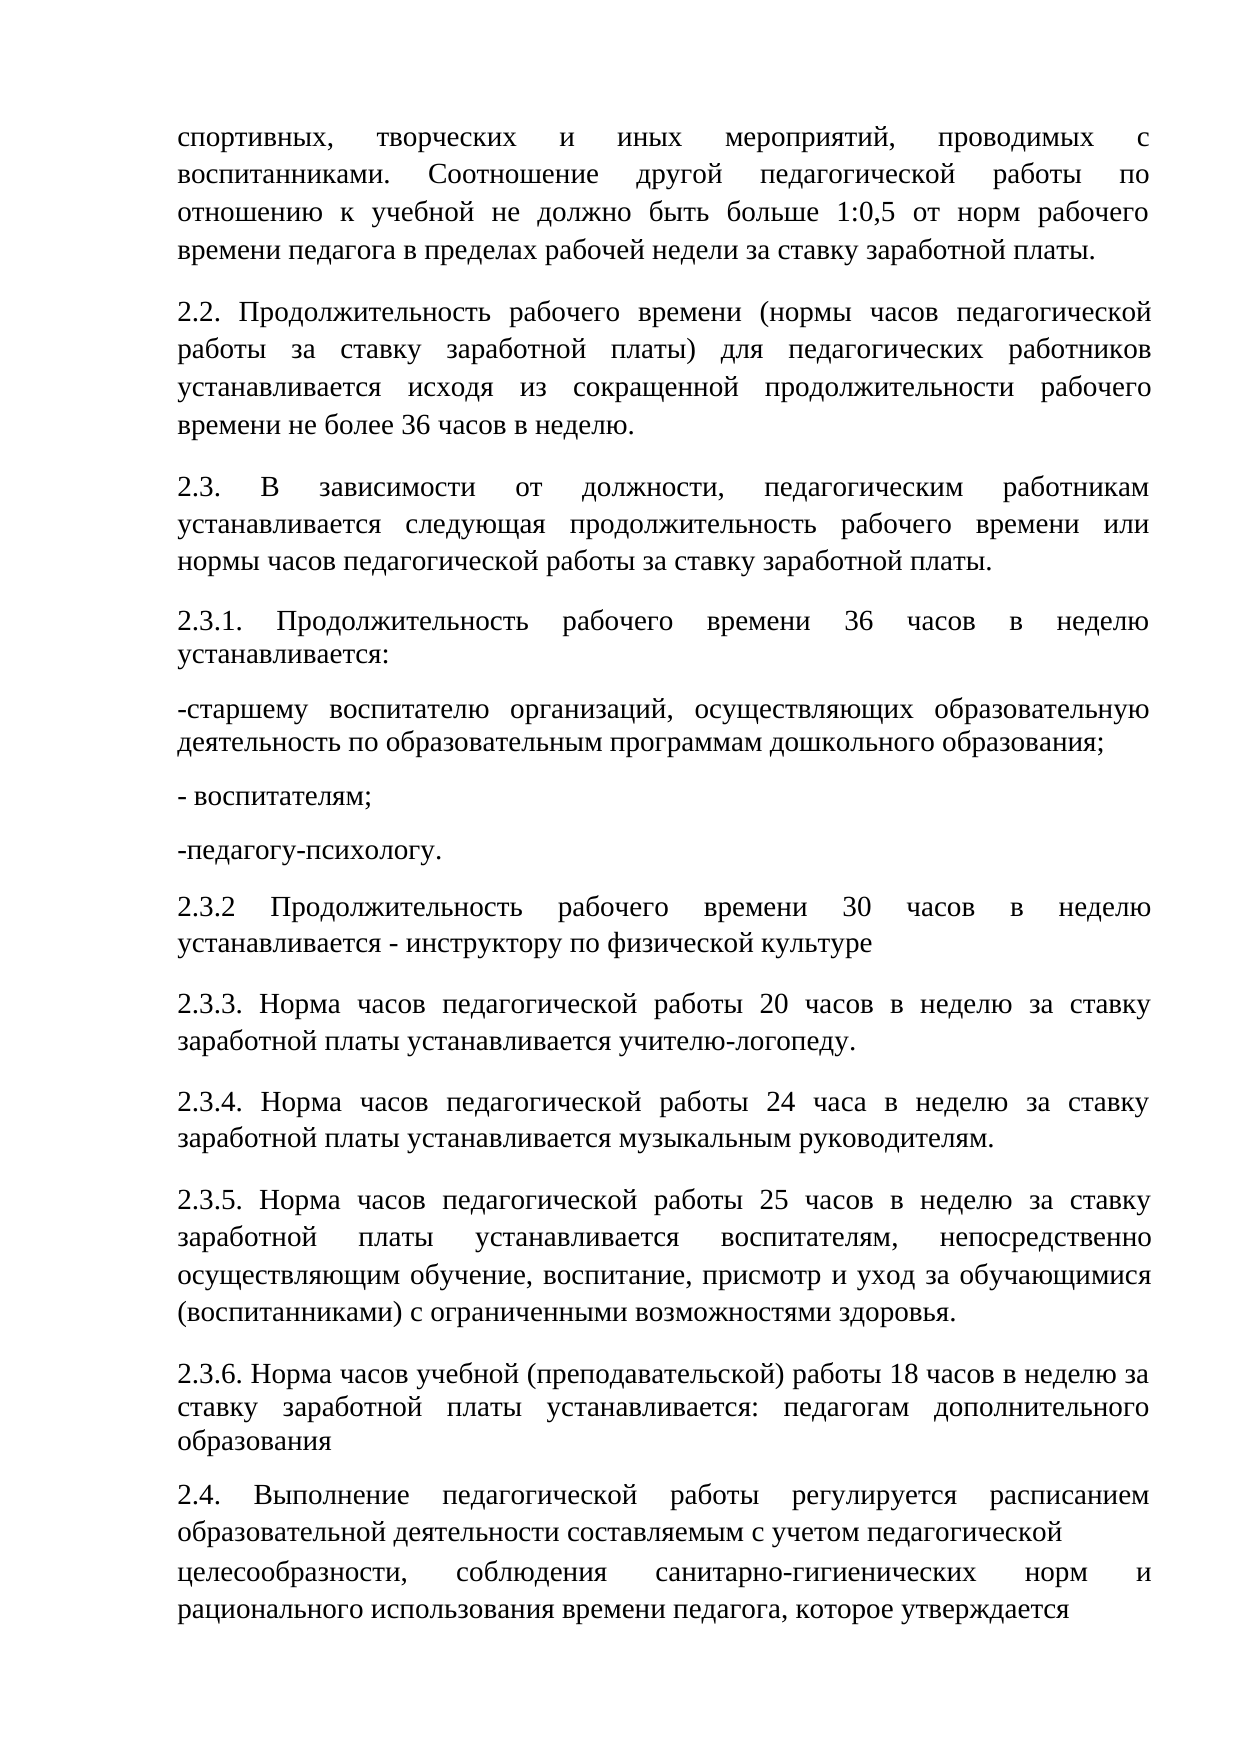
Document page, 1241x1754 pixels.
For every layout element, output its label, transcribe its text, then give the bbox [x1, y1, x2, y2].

text целесообразности, соблюдения санитарно-гигиенических норм и рационального использования времени педагога, которое утверждается [177, 1554, 1152, 1624]
text -старшему воспитателю организаций, осуществляющих образовательную деятельность по образовательным программам дошкольного образования; [177, 693, 1150, 757]
text 2.3.5. Норма часов педагогической работы 25 часов в неделю за ставку заработной платы устанавливается воспитателям, непосредственно осуществляющим обучение, воспитание, присмотр и уход за обучающимися (воспитанниками) с ограниченными возможностями здоровья. [177, 1182, 1152, 1328]
text 2.3.6. Норма часов учебной (преподавательской) работы 18 часов в неделю за ставку заработной платы устанавливается: педагогам дополнительного образования [177, 1357, 1150, 1456]
text 2.3.3. Норма часов педагогической работы 20 часов в неделю за ставку заработной платы устанавливается учителю-логопеду. [177, 987, 1152, 1056]
text спортивных, творческих и иных мероприятий, проводимых с воспитанниками. Соотношение другой педагогической работы по отношению к учебной не должно быть больше 1:0,5 от норм рабочего времени педагога в пределах рабочей недели за ставку заработной платы. [177, 119, 1150, 266]
text 2.2. Продолжительность рабочего времени (нормы часов педагогической работы за ставку заработной платы) для педагогических работников устанавливается исходя из сокращенной продолжительности рабочего времени не более 36 часов в неделю. [177, 294, 1152, 441]
text 2.3.2 Продолжительность рабочего времени 30 часов в неделю устанавливается - инструктору по физической культуре [177, 889, 1152, 959]
text 2.3.1. Продолжительность рабочего времени 36 часов в неделю устанавливается: [177, 605, 1150, 669]
text 2.4. Выполнение педагогической работы регулируется расписанием образовательной деятельности составляемым с учетом педагогической [177, 1477, 1150, 1547]
text 2.3. В зависимости от должности, педагогическим работникам устанавливается следующая продолжительность рабочего времени или нормы часов педагогической работы за ставку заработной платы. [177, 469, 1150, 577]
text 2.3.4. Норма часов педагогической работы 24 часа в неделю за ставку заработной платы устанавливается музыкальным руководителям. [177, 1084, 1150, 1154]
list воспитателям; [177, 778, 1152, 811]
text -педагогу-психологу. [177, 832, 1152, 866]
